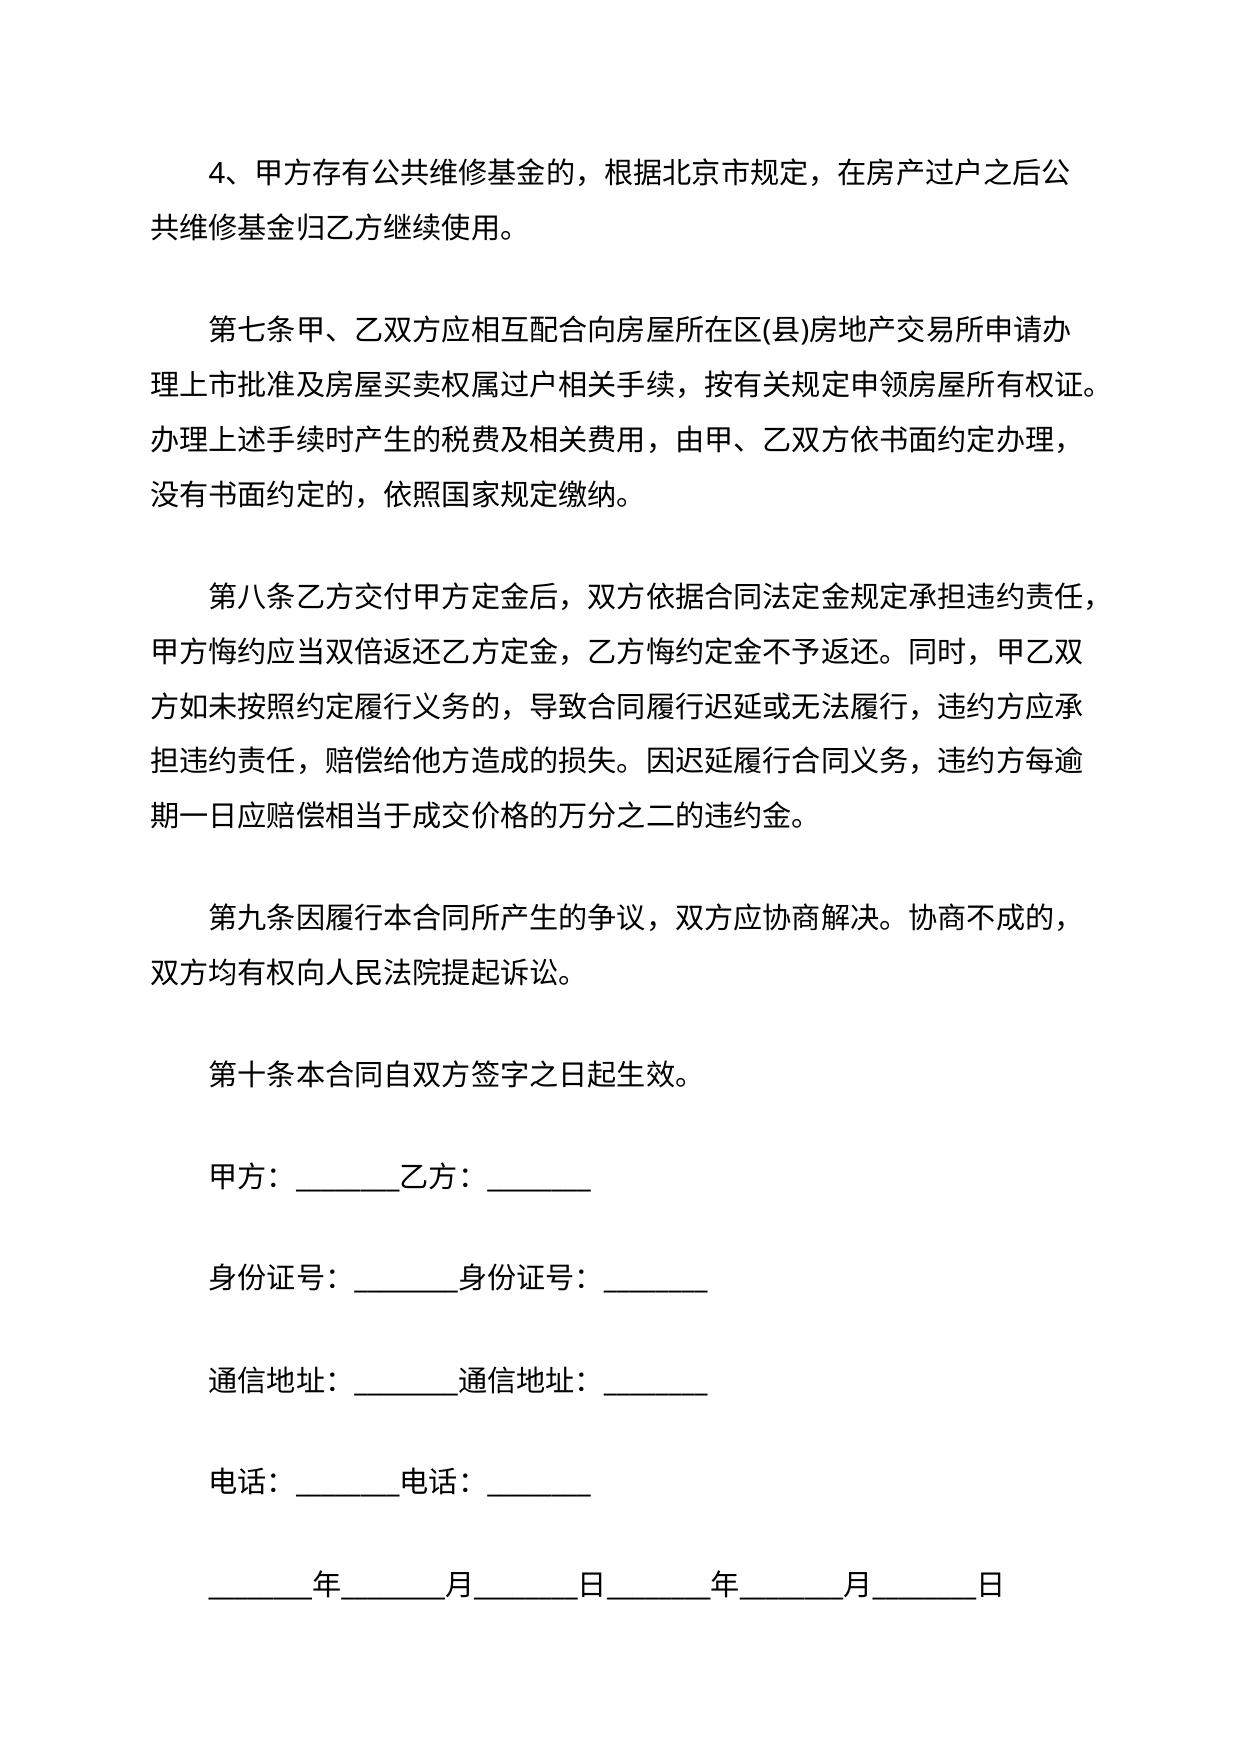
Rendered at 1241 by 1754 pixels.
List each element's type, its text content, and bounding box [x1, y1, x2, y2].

text 第七条甲、乙双方应相互配合向房屋所在区(县)房地产交易所申请办理上市批准及房屋买卖权属过户相关手续，按有关规定申领房屋所有权证。办理上述手续时产生的税费及相关费用，由甲、乙双方依书面约定办理，没有书面约定的，依照国家规定缴纳。 [150, 307, 1090, 514]
text 通信地址：________通信地址：________ [150, 1357, 1090, 1399]
text 第九条因履行本合同所产生的争议，双方应协商解决。协商不成的，双方均有权向人民法院提起诉讼。 [150, 895, 1090, 992]
text 4、甲方存有公共维修基金的，根据北京市规定，在房产过户之后公共维修基金归乙方继续使用。 [150, 150, 1090, 247]
text 身份证号：________身份证号：________ [150, 1255, 1090, 1297]
text 甲方：________乙方：________ [150, 1153, 1090, 1196]
text 电话：________电话：________ [150, 1459, 1090, 1501]
text ________年________月________日________年________月________日 [150, 1561, 1090, 1603]
text 第八条乙方交付甲方定金后，双方依据合同法定金规定承担违约责任，甲方悔约应当双倍返还乙方定金，乙方悔约定金不予返还。同时，甲乙双方如未按照约定履行义务的，导致合同履行迟延或无法履行，违约方应承担违约责任，赔偿给他方造成的损失。因迟延履行合同义务，违约方每逾期一日应赔偿相当于成交价格的万分之二的违约金。 [150, 573, 1090, 835]
text 第十条本合同自双方签字之日起生效。 [150, 1051, 1090, 1094]
